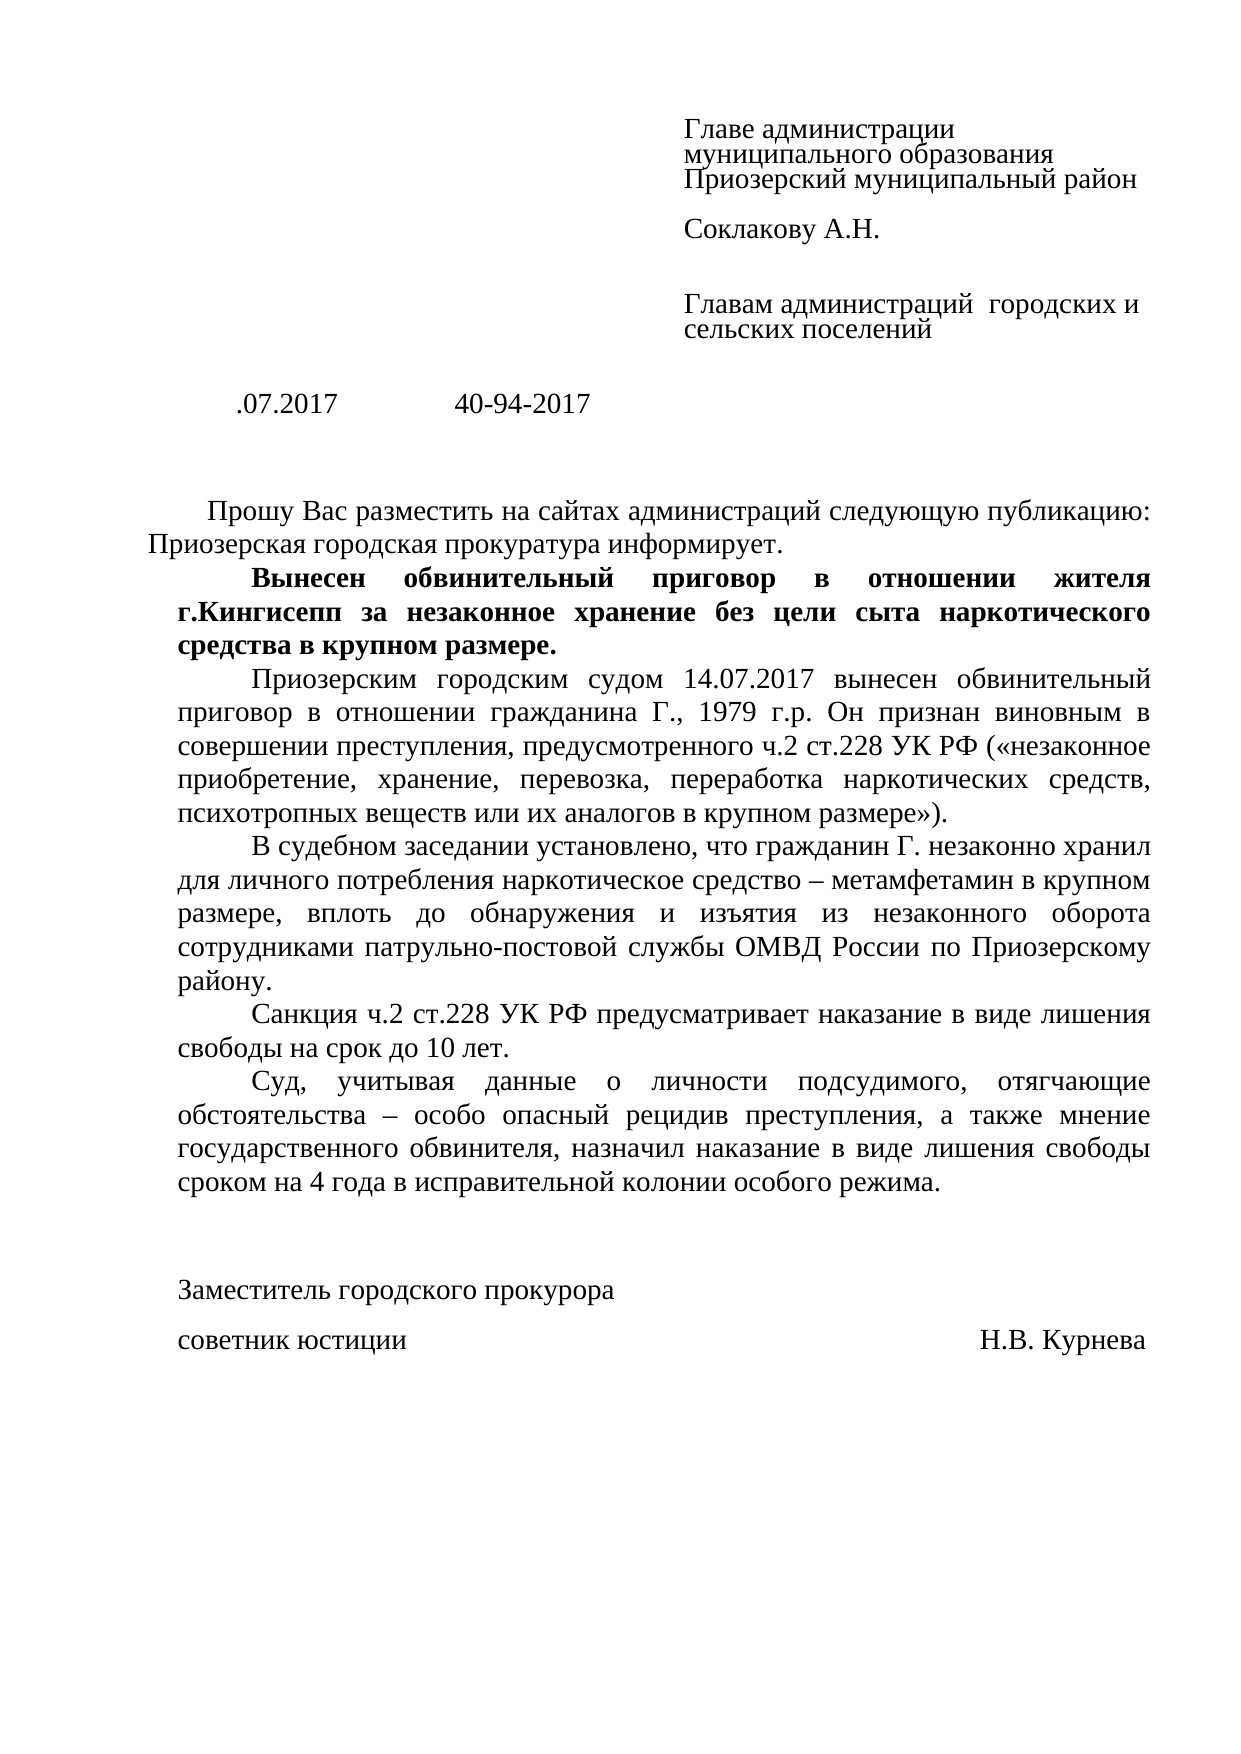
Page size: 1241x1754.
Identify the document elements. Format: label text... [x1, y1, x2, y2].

text Вынесен обвинительный приговор в отношении жителя г.Кингисепп за незаконное хранение без цели сыта наркотического средства в крупном размере. [177, 560, 1152, 661]
text В судебном заседании установлено, что гражданин Г. незаконно хранил для личного потребления наркотическое средство – метамфетамин в крупном размере, вплоть до обнаружения и изъятия из незаконного оборота сотрудниками патрульно-постовой службы ОМВД России по Приозерскому району. [177, 828, 1152, 996]
text Приозерским городским судом 14.07.2017 вынесен обвинительный приговор в отношении гражданина Г., 1979 г.р. Он признан виновным в совершении преступления, предусмотренного ч.2 ст.228 УК РФ («незаконное приобретение, хранение, перевозка, переработка наркотических средств, психотропных веществ или их аналогов в крупном размере»). [177, 661, 1152, 828]
text Прошу Вас разместить на сайтах администраций следующую публикацию: Приозерская городская прокуратура информирует. [148, 493, 1152, 560]
text Главам администраций городских и сельских поселений [683, 293, 1152, 343]
text Заместитель городского прокурора [177, 1279, 1152, 1304]
text Суд, учитывая данные о личности подсудимого, отягчающие обстоятельства – особо опасный рецидив преступления, а также мнение государственного обвинителя, назначил наказание в виде лишения свободы сроком на 4 года в исправительной колонии особого режима. [177, 1063, 1152, 1197]
text Соклакову А.Н. [683, 218, 1152, 243]
text Главе администрации муниципального образования Приозерский муниципальный район [683, 118, 1152, 193]
text Санкция ч.2 ст.228 УК РФ предусматривает наказание в виде лишения свободы на срок до 10 лет. [177, 996, 1152, 1063]
text советник юстиции Н.В. Курнева [177, 1329, 1152, 1354]
text .07.2017 40-94-2017 [177, 393, 1152, 418]
